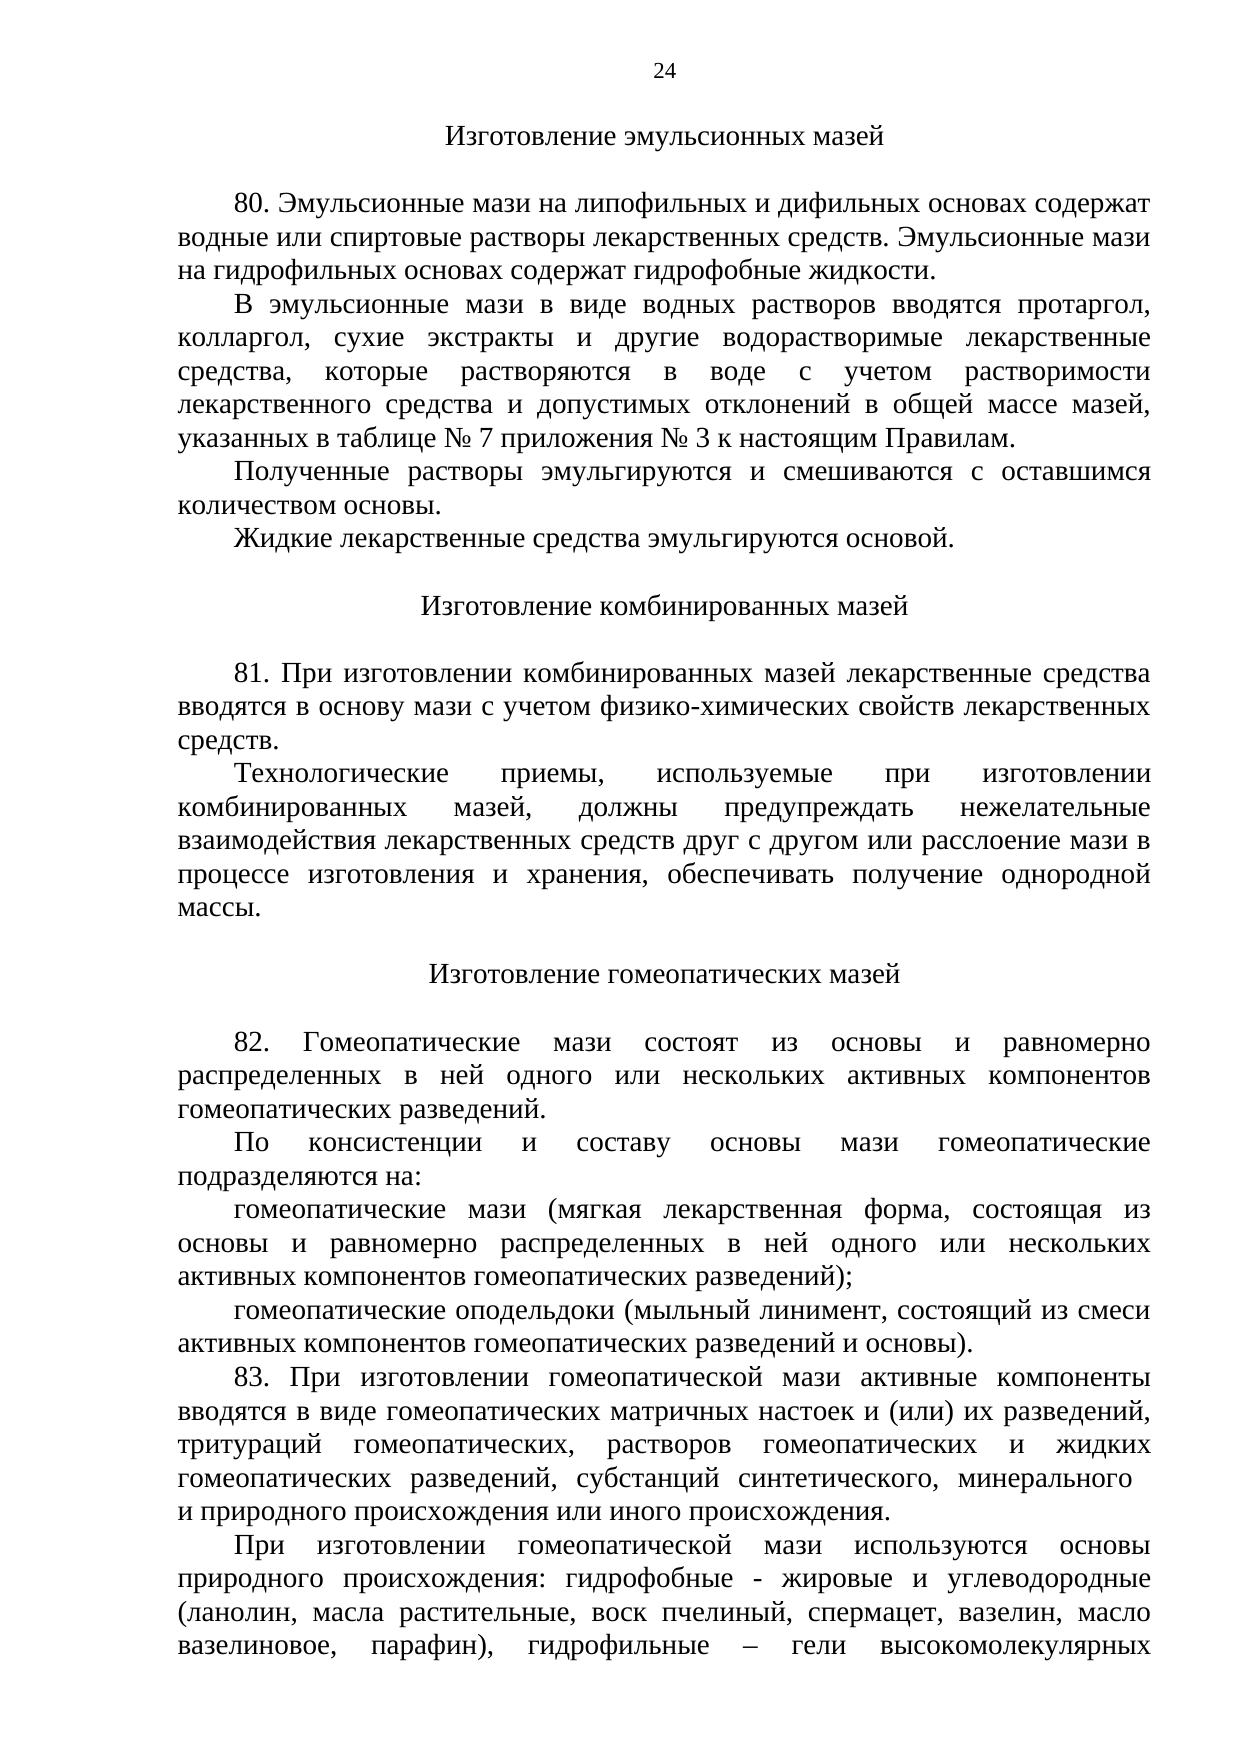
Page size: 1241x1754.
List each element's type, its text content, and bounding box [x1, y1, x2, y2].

text 82. Гомеопатические мази состоят из основы и равномерно распределенных в ней одного или нескольких активных компонентов гомеопатических разведений. [177, 1024, 1152, 1124]
text 81. При изготовлении комбинированных мазей лекарственные средства вводятся в основу мази с учетом физико-химических свойств лекарственных средств. [177, 655, 1152, 755]
text гомеопатические мази (мягкая лекарственная форма, состоящая из основы и равномерно распределенных в ней одного или нескольких активных компонентов гомеопатических разведений); [177, 1191, 1152, 1292]
text По консистенции и составу основы мази гомеопатические подразделяются на: [177, 1124, 1152, 1191]
text 83. При изготовлении гомеопатической мази активные компоненты вводятся в виде гомеопатических матричных настоек и (или) их разведений, тритураций гомеопатических, растворов гомеопатических и жидких гомеопатических разведений, субстанций синтетического, минерального и природного происхождения или иного происхождения. [177, 1359, 1152, 1527]
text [177, 1527, 1152, 1661]
text Изготовление эмульсионных мазей [177, 118, 1152, 152]
text гомеопатические оподельдоки (мыльный линимент, состоящий из смеси активных компонентов гомеопатических разведений и основы). [177, 1292, 1152, 1359]
text Изготовление комбинированных мазей [177, 588, 1152, 621]
text 80. Эмульсионные мази на липофильных и дифильных основах содержат водные или спиртовые растворы лекарственных средств. Эмульсионные мази на гидрофильных основах содержат гидрофобные жидкости. [177, 185, 1152, 286]
text Изготовление гомеопатических мазей [177, 957, 1152, 990]
text Полученные растворы эмульгируются и смешиваются с оставшимся количеством основы. [177, 453, 1152, 521]
text Жидкие лекарственные средства эмульгируются основой. [177, 521, 1152, 554]
text В эмульсионные мази в виде водных растворов вводятся протаргол, колларгол, сухие экстракты и другие водорастворимые лекарственные средства, которые растворяются в воде с учетом растворимости лекарственного средства и допустимых отклонений в общей массе мазей, указанных в таблице № 7 приложения № 3 к настоящим Правилам. [177, 286, 1152, 453]
text Технологические приемы, используемые при изготовлении комбинированных мазей, должны предупреждать нежелательные взаимодействия лекарственных средств друг с другом или расслоение мази в процессе изготовления и хранения, обеспечивать получение однородной массы. [177, 755, 1152, 923]
